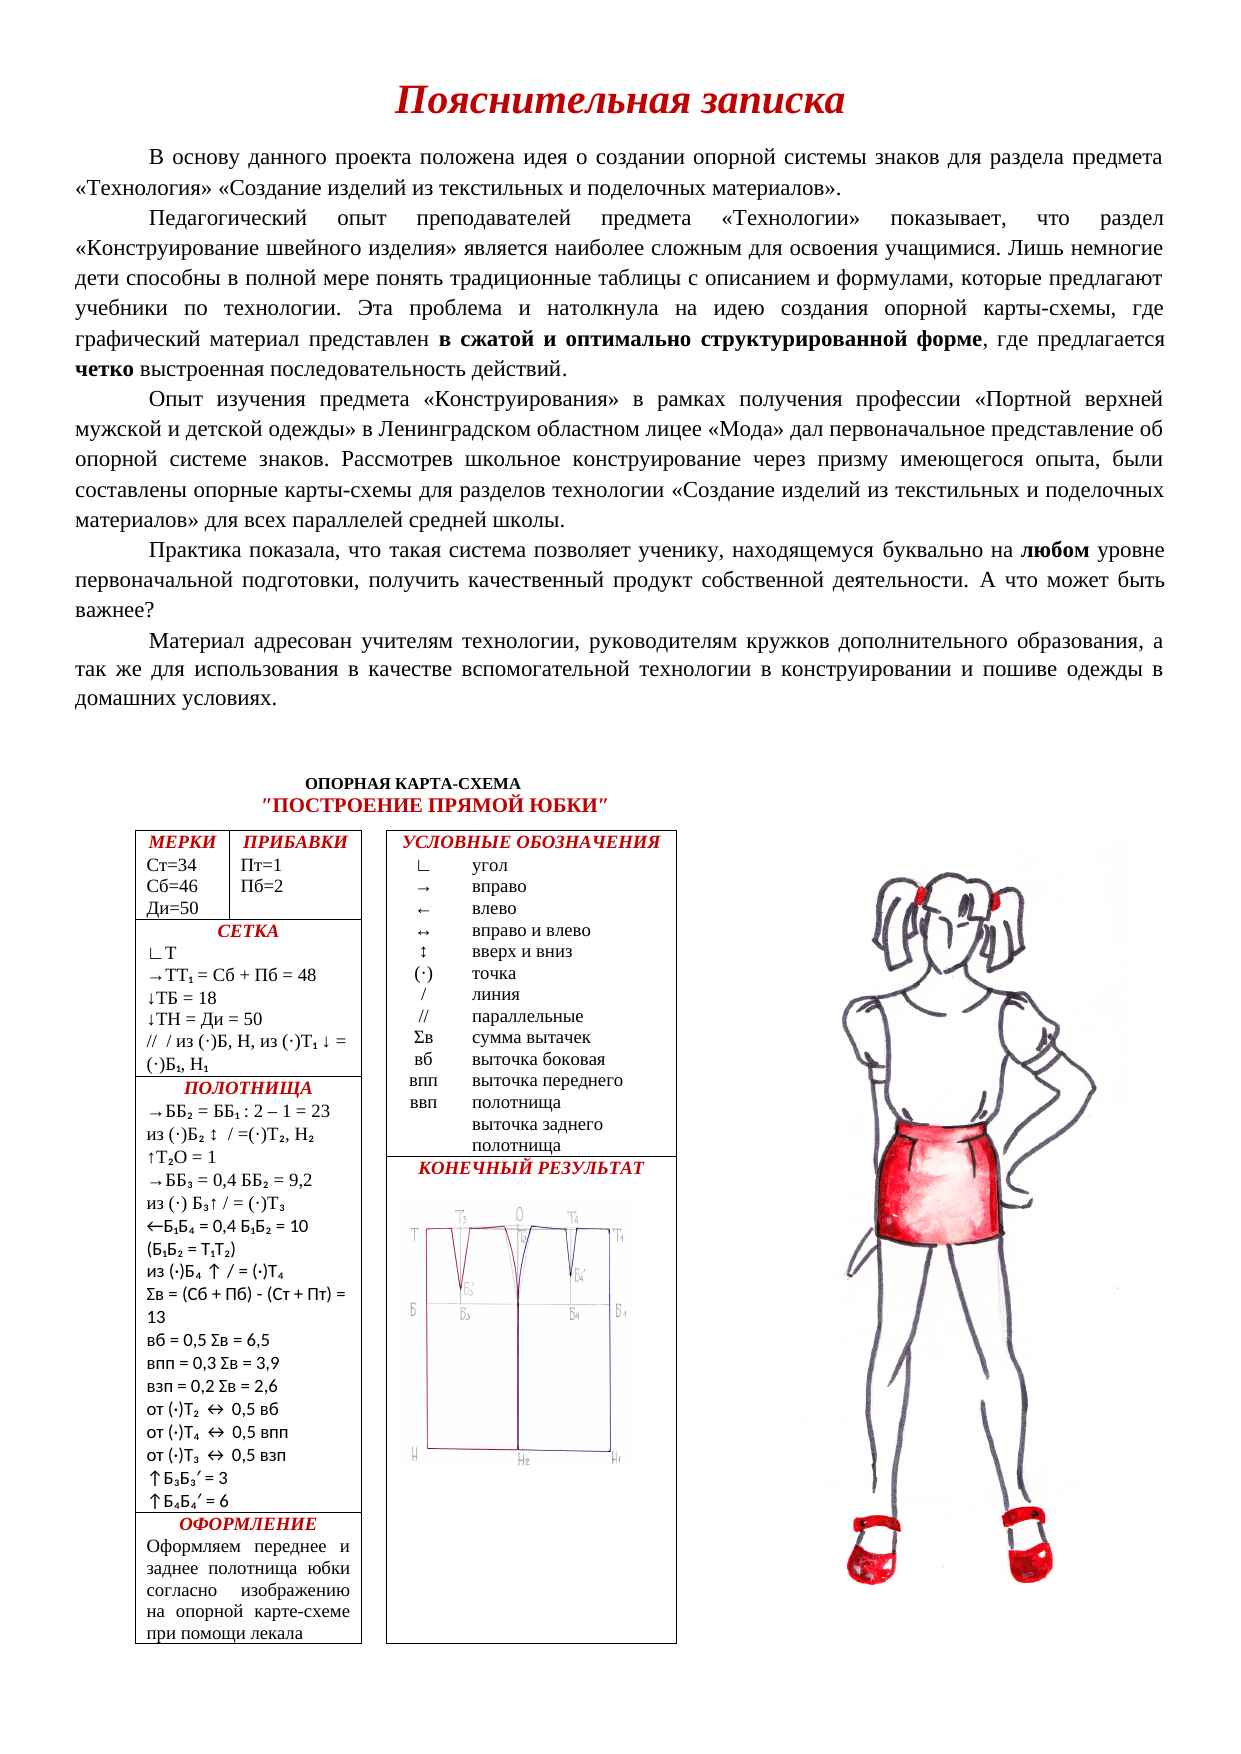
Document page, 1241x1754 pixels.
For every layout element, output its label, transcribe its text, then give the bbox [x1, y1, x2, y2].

text Опыт изучения предмета «Конструирования» в рамках получения профессии «Портной верхней мужской и детской одежды» в Ленинградском областном лицее «Мода» дал первоначальное представление об опорной системе знаков. Рассмотрев школьное конструирование через призму имеющегося опыта, были составлены опорные карты-схемы для разделов технологии «Создание изделий из текстильных и поделочных материалов» для всех параллелей средней школы. [75, 385, 1165, 532]
text Педагогический опыт преподавателей предмета «Технологии» показывает, что раздел «Конструирование швейного изделия» является наиболее сложным для освоения учащимися. Лишь немногие дети способны в полной мере понять традиционные таблицы с описанием и формулами, которые предлагают учебники по технологии. Эта проблема и натолкнула на идею создания опорной карты-схемы, где графический материал представлен в сжатой и оптимально структурированной форме, где предлагается четко выстроенная последовательность действий. [75, 204, 1165, 381]
text Пояснительная записка [75, 75, 1165, 123]
text В основу данного проекта положена идея о создании опорной системы знаков для раздела предмета «Технология» «Создание изделий из текстильных и поделочных материалов». [75, 143, 1165, 200]
table_header ОПОРНАЯ КАРТА-СХЕМА ″ПОСТРОЕНИЕ ПРЯМОЙ ЮБКИ″ [135, 774, 746, 1644]
text Практика показала, что такая система позволяет ученику, находящемуся буквально на любом уровне первоначальной подготовки, получить качественный продукт собственной деятельности. А что может быть важнее? [75, 536, 1165, 623]
text Материал адресован учителям технологии, руководителям кружков дополнительного образования, а так же для использования в качестве вспомогательной технологии в конструировании и пошиве одежды в домашних условиях. [75, 627, 1165, 710]
table_header [746, 774, 1142, 1644]
